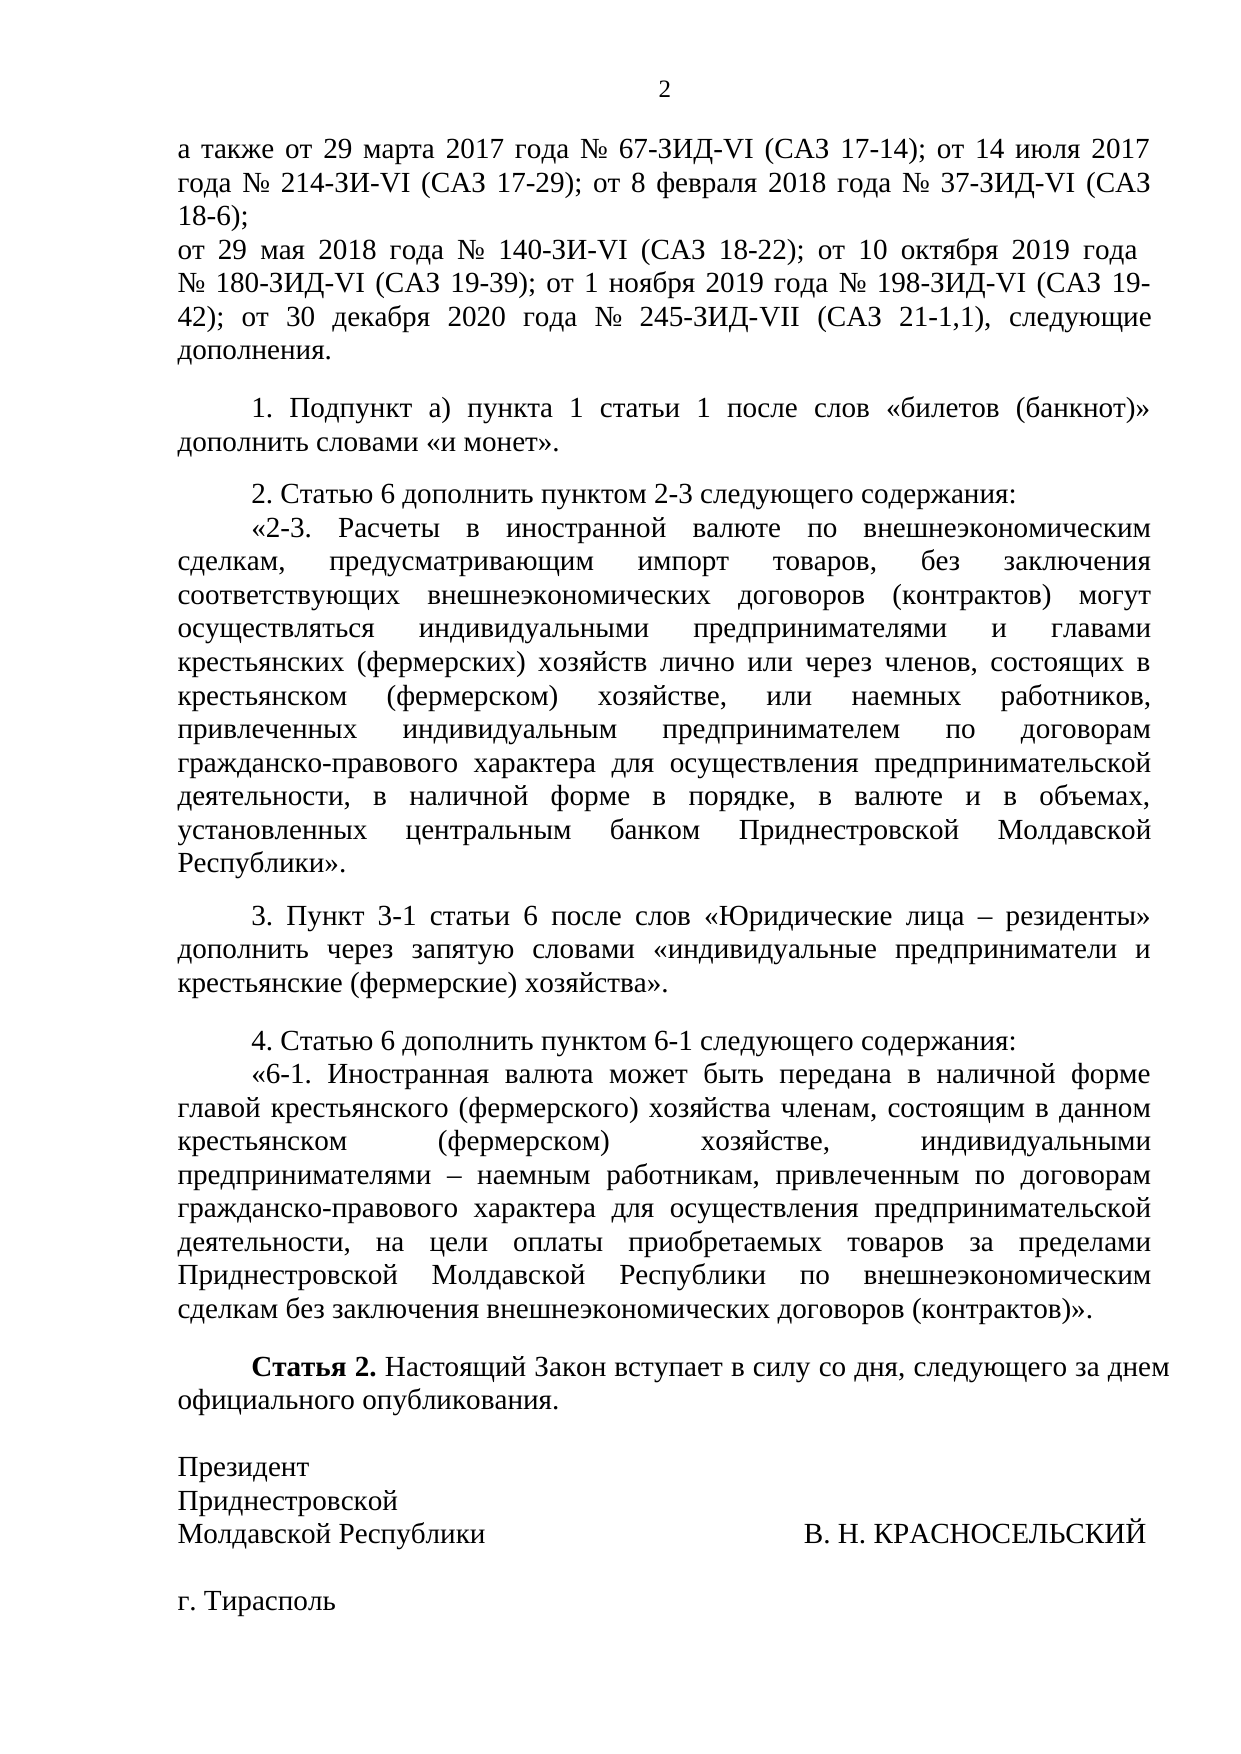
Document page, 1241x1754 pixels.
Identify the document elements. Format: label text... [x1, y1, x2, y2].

text «6-1. Иностранная валюта может быть передана в наличной форме главой крестьянского (фермерского) хозяйства членам, состоящим в данном крестьянском (фермерском) хозяйстве, индивидуальными предпринимателями – наемным работникам, привлеченным по договорам гражданско-правового характера для осуществления предпринимательской деятельности, на цели оплаты приобретаемых товаров за пределами Приднестровской Молдавской Республики по внешнеэкономическим сделкам без заключения внешнеэкономических договоров (контрактов)». [177, 1056, 1152, 1324]
text 2. Статью 6 дополнить пунктом 2-3 следующего содержания: [177, 476, 1152, 510]
text г. Тирасполь [177, 1583, 1152, 1617]
text 4. Статью 6 дополнить пунктом 6-1 следующего содержания: [177, 1023, 1152, 1056]
text «2-3. Расчеты в иностранной валюте по внешнеэкономическим сделкам, предусматривающим импорт товаров, без заключения соответствующих внешнеэкономических договоров (контрактов) могут осуществляться индивидуальными предпринимателями и главами крестьянских (фермерских) хозяйств лично или через членов, состоящих в крестьянском (фермерском) хозяйстве, или наемных работников, привлеченных индивидуальным предпринимателем по договорам гражданско-правового характера для осуществления предпринимательской деятельности, в наличной форме в порядке, в валюте и в объемах, установленных центральным банком Приднестровской Молдавской Республики». [177, 510, 1152, 879]
text Статья 2. Настоящий Закон вступает в силу со дня, следующего за днем официального опубликования. [177, 1349, 1171, 1416]
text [177, 131, 1152, 366]
text Молдавской Республики В. Н. КРАСНОСЕЛЬСКИЙ [177, 1516, 1152, 1550]
text 1. Подпункт а) пункта 1 статьи 1 после слов «билетов (банкнот)» дополнить словами «и монет». [177, 390, 1152, 457]
text 3. Пункт 3-1 статьи 6 после слов «Юридические лица – резиденты» дополнить через запятую словами «индивидуальные предприниматели и крестьянские (фермерские) хозяйства». [177, 898, 1152, 999]
text Приднестровской [177, 1483, 1152, 1516]
text Президент [177, 1449, 1152, 1483]
